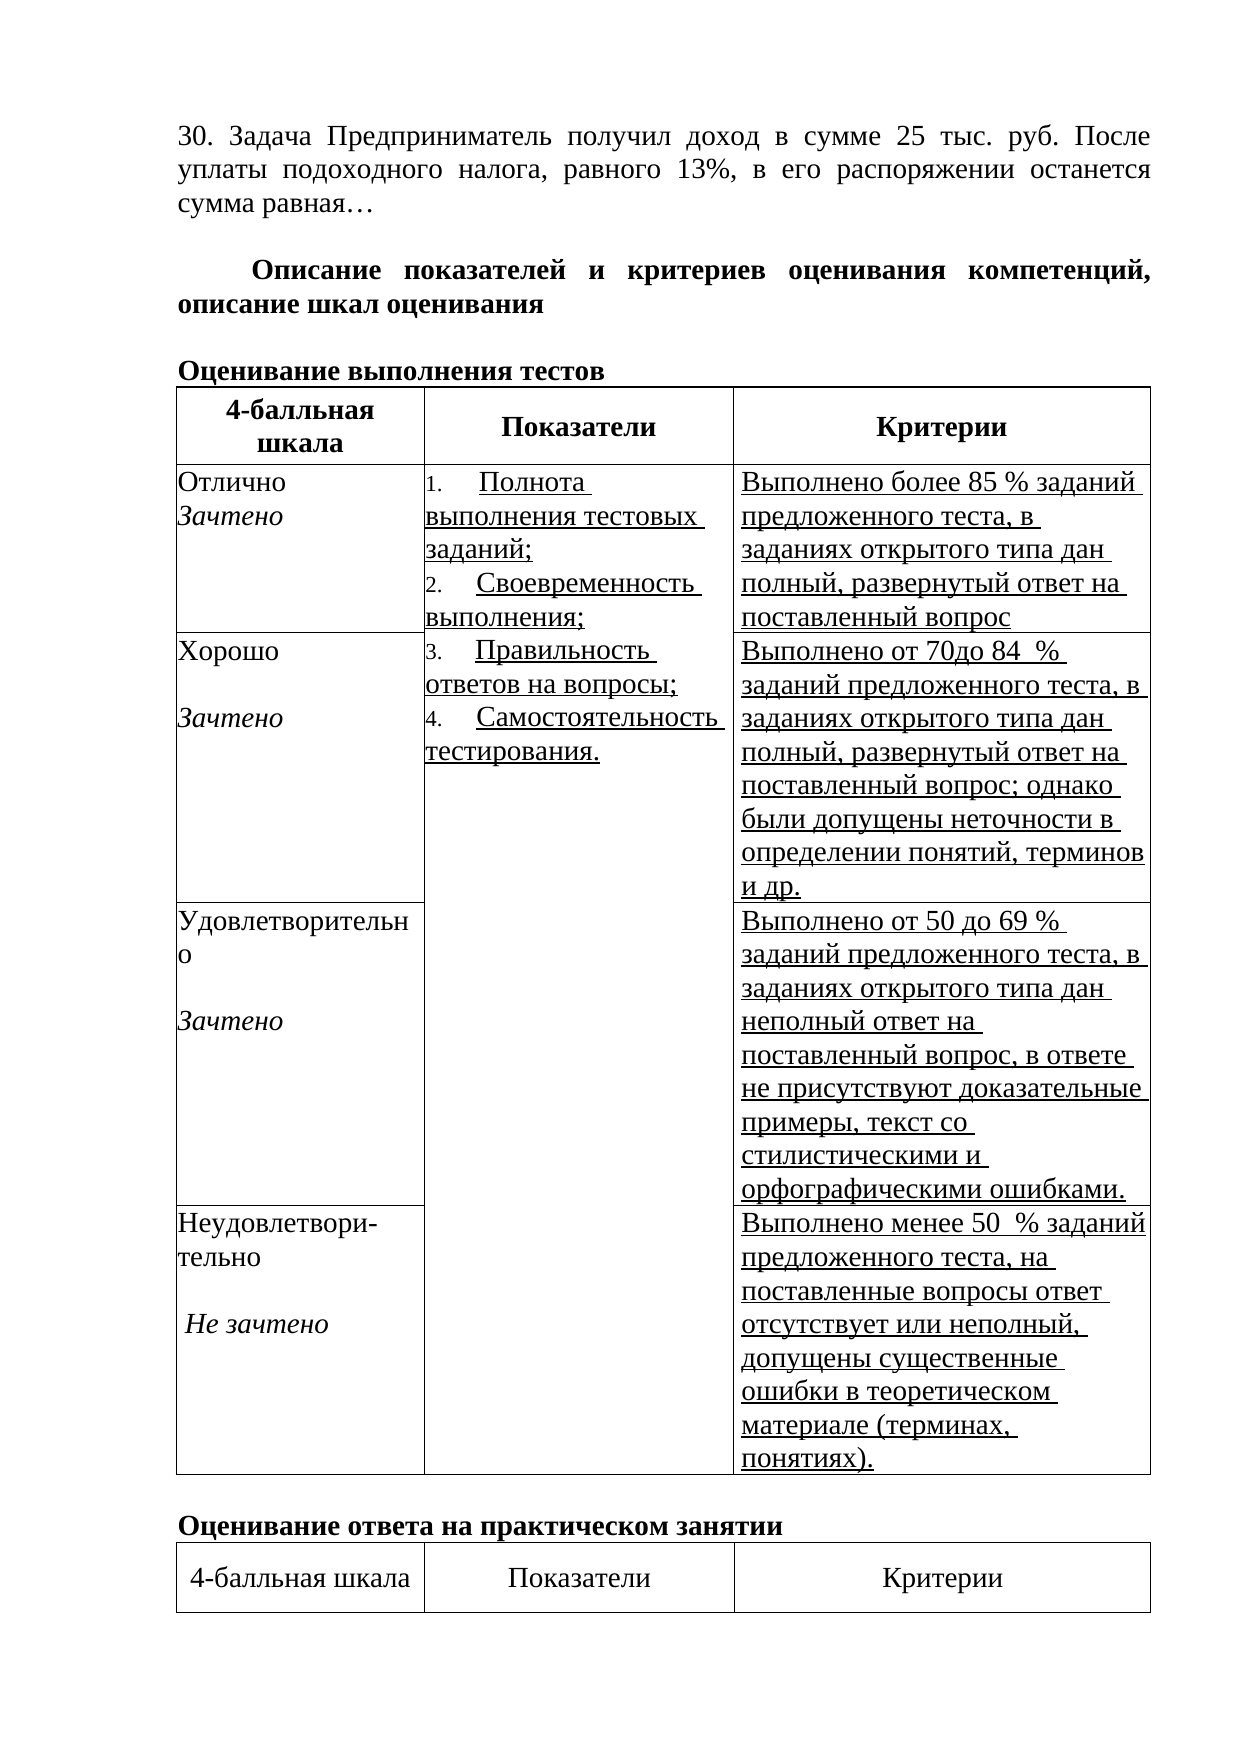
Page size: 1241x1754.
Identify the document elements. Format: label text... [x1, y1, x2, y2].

table_header Критерии [734, 388, 1150, 463]
table_cell Полнота выполнения тестовых заданий; Своевременность выполнения; Правильность ответов на вопросы; Самостоятельность тестирования. [425, 465, 733, 1474]
text Оценивание выполнения тестов [177, 353, 1152, 386]
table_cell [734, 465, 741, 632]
table_cell Выполнено от 70до 84 % заданий предложенного теста, в заданиях открытого типа дан полный, развернутый ответ на поставленный вопрос; однако были допущены неточности в определении понятий, терминов и др. [734, 633, 1150, 902]
table_cell Отлично Зачтено [177, 465, 424, 632]
text Оценивание ответа на практическом занятии [177, 1508, 1152, 1542]
table_header Показатели [425, 388, 733, 463]
table_header 4-балльная шкала [177, 388, 424, 463]
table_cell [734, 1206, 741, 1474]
table_cell Выполнено более 85 % заданий предложенного теста, в заданиях открытого типа дан полный, развернутый ответ на поставленный вопрос [1011, 465, 1150, 632]
table_header Показатели [425, 1543, 734, 1612]
table_header Критерии [735, 1543, 1150, 1612]
table_cell Выполнено от 50 до 69 % заданий предложенного теста, в заданиях открытого типа дан неполный ответ на поставленный вопрос, в ответе не присутствуют доказательные примеры, текст со стилистическими и орфографическими ошибками. [734, 903, 1150, 1204]
table_header 4-балльная шкала [177, 1543, 424, 1612]
text 30. Задача Предприниматель получил доход в сумме 25 тыс. руб. После уплаты подоходного налога, равного 13%, в его распоряжении останется сумма равная… [177, 118, 1152, 219]
table_cell Неудовлетворительно Не зачтено [177, 1206, 424, 1474]
table_cell Удовлетворительно Зачтено [177, 903, 424, 1204]
table_cell Хорошо Зачтено [177, 633, 424, 902]
table_cell Выполнено менее 50 % заданий предложенного теста, на поставленные вопросы ответ отсутствует или неполный, допущены существенные ошибки в теоретическом материале (терминах, понятиях). [874, 1206, 1150, 1474]
text Описание показателей и критериев оценивания компетенций, описание шкал оценивания [177, 252, 1152, 319]
